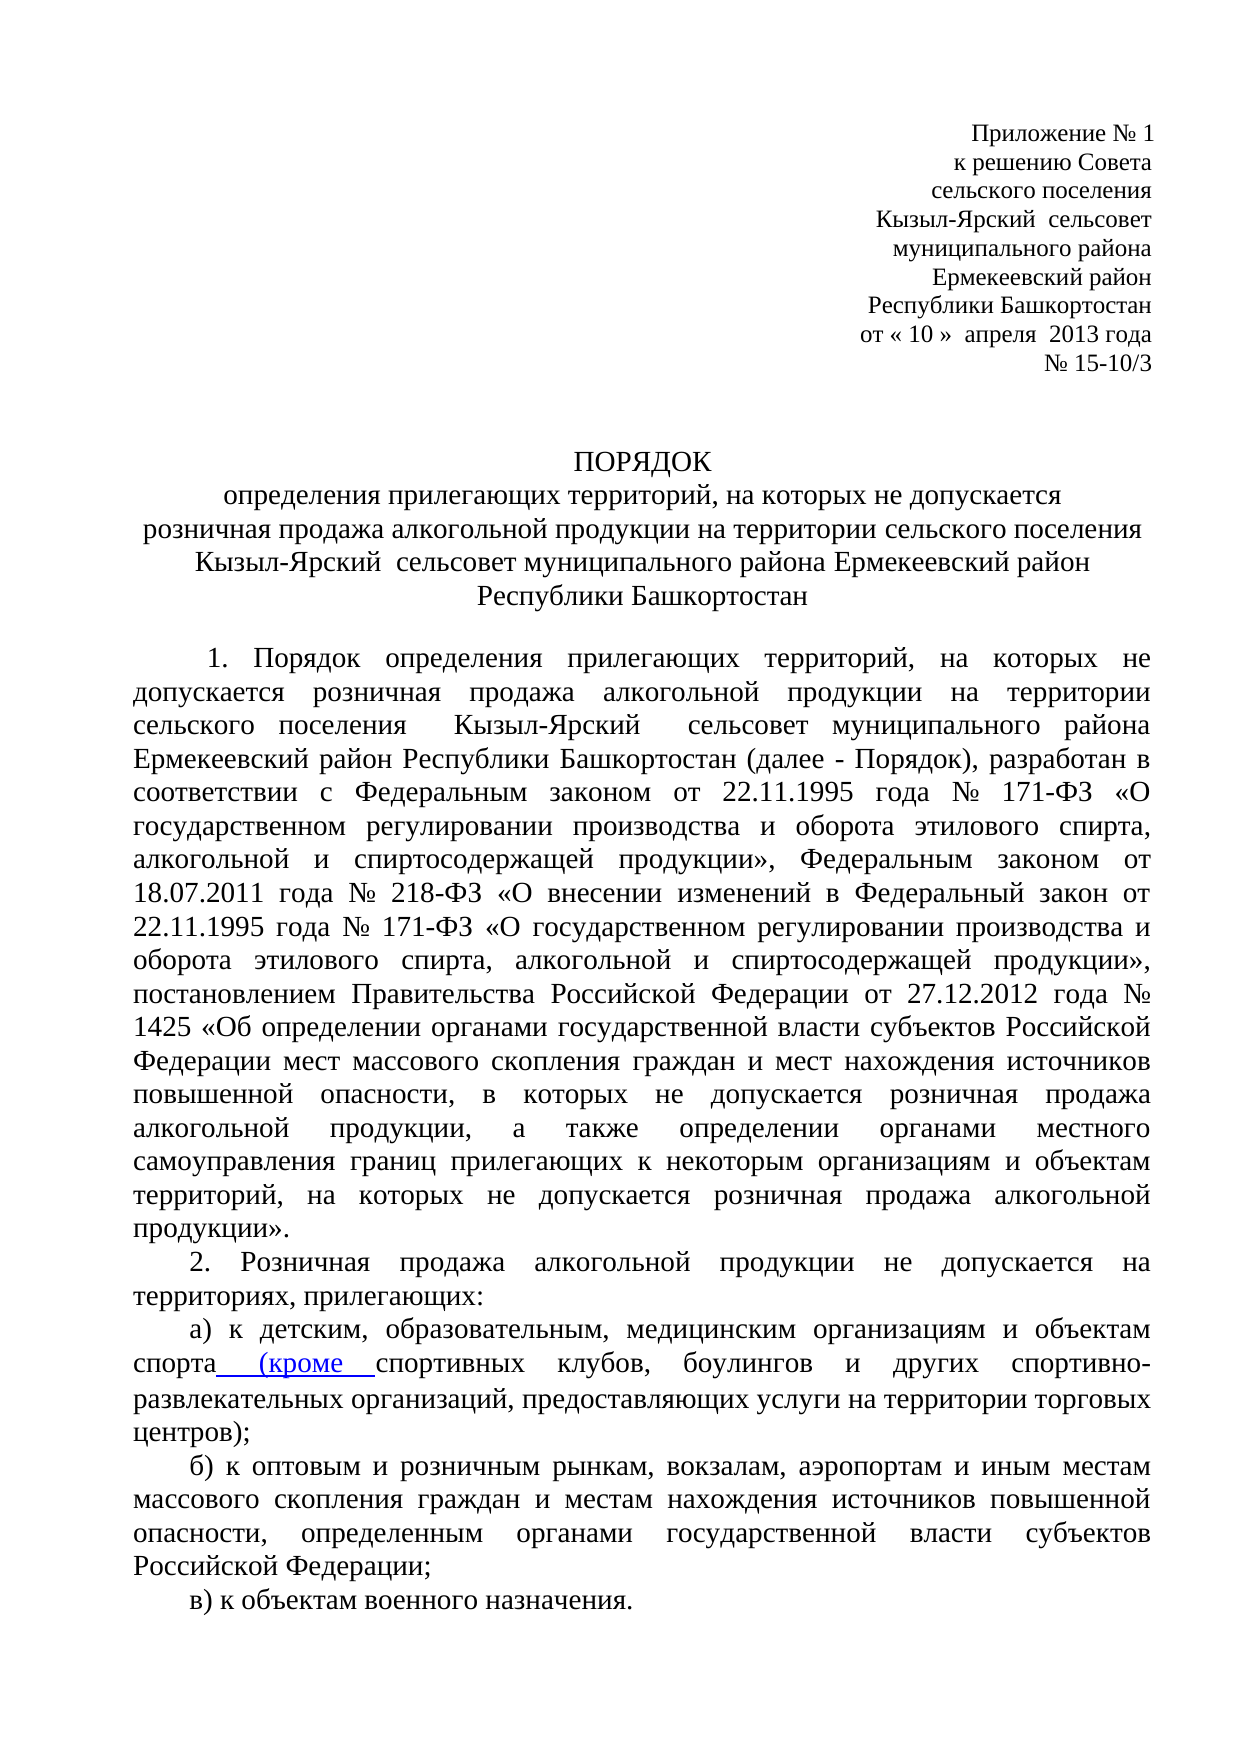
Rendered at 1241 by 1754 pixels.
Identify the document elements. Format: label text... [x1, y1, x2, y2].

text муниципального района [133, 233, 1152, 262]
text розничная продажа алкогольной продукции на территории сельского поселения Кызыл-Ярский сельсовет муниципального района Ермекеевский район Республики Башкортостан [133, 511, 1152, 612]
text Приложение № 1 [133, 118, 1155, 147]
text в) к объектам военного назначения. [133, 1582, 1152, 1616]
text ПОРЯДОК [133, 444, 1152, 477]
text Кызыл-Ярский сельсовет [133, 204, 1152, 233]
text определения прилегающих территорий, на которых не допускается [133, 477, 1152, 511]
text 2. Розничная продажа алкогольной продукции не допускается на территориях, прилегающих: [133, 1244, 1152, 1311]
text Республики Башкортостан [133, 291, 1152, 319]
text от « 10 » апреля 2013 года [133, 319, 1152, 348]
text сельского поселения [133, 176, 1152, 204]
text Ермекеевский район [133, 262, 1152, 291]
text а) к детским, образовательным, медицинским организациям и объектам спорта (кроме спортивных клубов, боулингов и других спортивно-развлекательных организаций, предоставляющих услуги на территории торговых центров); [133, 1311, 1152, 1448]
text б) к оптовым и розничным рынкам, вокзалам, аэропортам и иным местам массового скопления граждан и местам нахождения источников повышенной опасности, определенным органами государственной власти субъектов Российской Федерации; [133, 1448, 1152, 1582]
text № 15-10/3 [133, 348, 1152, 377]
text 1. Порядок определения прилегающих территорий, на которых не допускается розничная продажа алкогольной продукции на территории сельского поселения Кызыл-Ярский сельсовет муниципального района Ермекеевский район Республики Башкортостан (далее - Порядок), разработан в соответствии с Федеральным законом от 22.11.1995 года № 171-ФЗ «О государственном регулировании производства и оборота этилового спирта, алкогольной и спиртосодержащей продукции», Федеральным законом от 18.07.2011 года № 218-ФЗ «О внесении изменений в Федеральный закон от 22.11.1995 года № 171-ФЗ «О государственном регулировании производства и оборота этилового спирта, алкогольной и спиртосодержащей продукции», постановлением Правительства Российской Федерации от 27.12.2012 года № 1425 «Об определении органами государственной власти субъектов Российской Федерации мест массового скопления граждан и мест нахождения источников повышенной опасности, в которых не допускается розничная продажа алкогольной продукции, а также определении органами местного самоуправления границ прилегающих к некоторым организациям и объектам территорий, на которых не допускается розничная продажа алкогольной продукции». [133, 640, 1152, 1244]
text к решению Совета [133, 147, 1152, 176]
